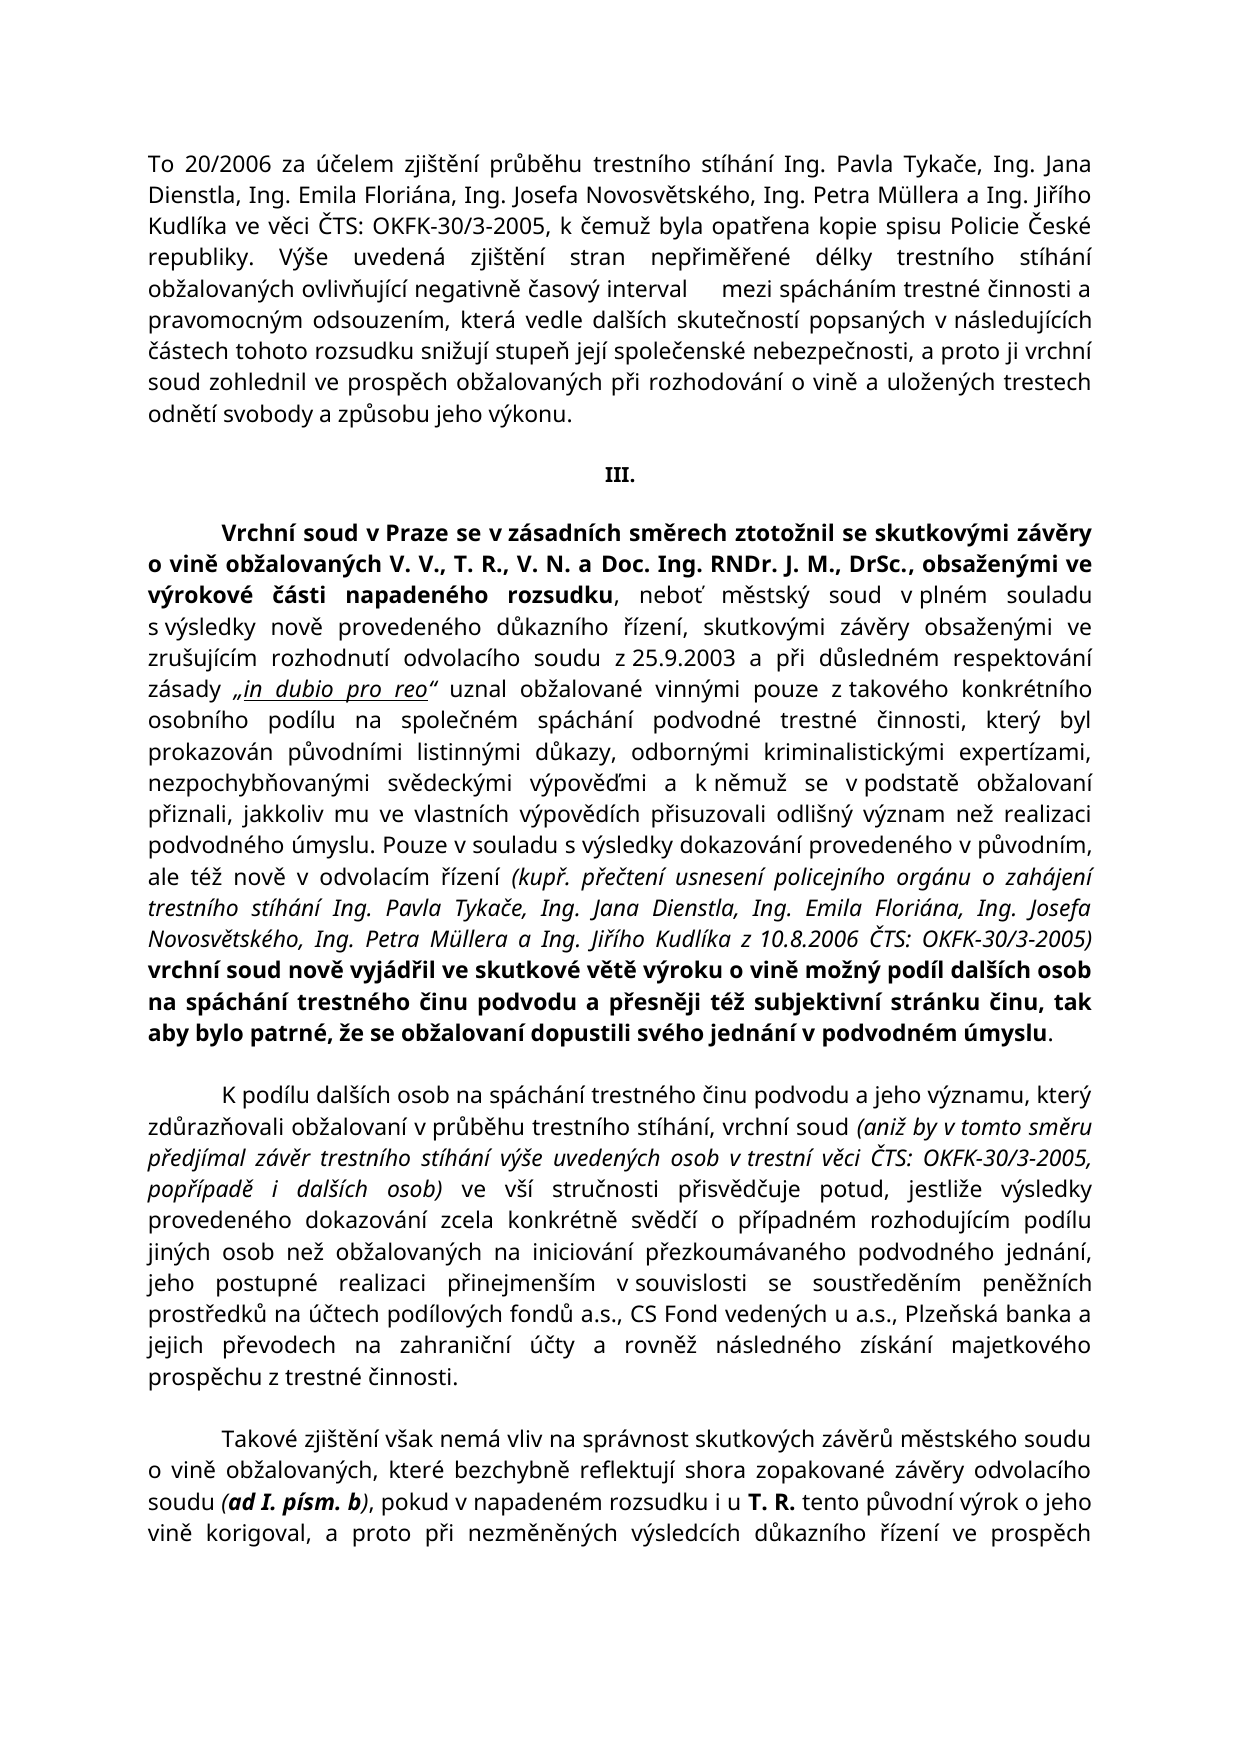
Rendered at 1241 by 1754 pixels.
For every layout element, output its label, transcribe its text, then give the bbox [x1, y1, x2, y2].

text K podílu dalších osob na spáchání trestného činu podvodu a jeho významu, který zdůrazňovali obžalovaní v průběhu trestního stíhání, vrchní soud (aniž by v tomto směru předjímal závěr trestního stíhání výše uvedených osob v trestní věci ČTS: OKFK-30/3-2005, popřípadě i dalších osob) ve vší stručnosti přisvědčuje potud, jestliže výsledky provedeného dokazování zcela konkrétně svědčí o případném rozhodujícím podílu jiných osob než obžalovaných na iniciování přezkoumávaného podvodného jednání, jeho postupné realizaci přinejmenším v souvislosti se soustředěním peněžních prostředků na účtech podílových fondů a.s., CS Fond vedených u a.s., Plzeňská banka a jejich převodech na zahraniční účty a rovněž následného získání majetkového prospěchu z trestné činnosti. [148, 1079, 1093, 1392]
text III. [148, 460, 1093, 488]
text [148, 148, 1093, 429]
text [148, 1423, 1093, 1548]
text Vrchní soud v Praze se v zásadních směrech ztotožnil se skutkovými závěry o vině obžalovaných V. V., T. R., V. N. a Doc. Ing. RNDr. J. M., DrSc., obsaženými ve výrokové části napadeného rozsudku, neboť městský soud v plném souladu s výsledky nově provedeného důkazního řízení, skutkovými závěry obsaženými ve zrušujícím rozhodnutí odvolacího soudu z 25.9.2003 a při důsledném respektování zásady „in dubio pro reo“ uznal obžalované vinnými pouze z takového konkrétního osobního podílu na společném spáchání podvodné trestné činnosti, který byl prokazován původními listinnými důkazy, odbornými kriminalistickými expertízami, nezpochybňovanými svědeckými výpověďmi a k němuž se v podstatě obžalovaní přiznali, jakkoliv mu ve vlastních výpovědích přisuzovali odlišný význam než realizaci podvodného úmyslu. Pouze v souladu s výsledky dokazování provedeného v původním, ale též nově v odvolacím řízení (kupř. přečtení usnesení policejního orgánu o zahájení trestního stíhání Ing. Pavla Tykače, Ing. Jana Dienstla, Ing. Emila Floriána, Ing. Josefa Novosvětského, Ing. Petra Müllera a Ing. Jiřího Kudlíka z 10.8.2006 ČTS: OKFK-30/3-2005) vrchní soud nově vyjádřil ve skutkové větě výroku o vině možný podíl dalších osob na spáchání trestného činu podvodu a přesněji též subjektivní stránku činu, tak aby bylo patrné, že se obžalovaní dopustili svého jednání v podvodném úmyslu. [148, 517, 1093, 1048]
